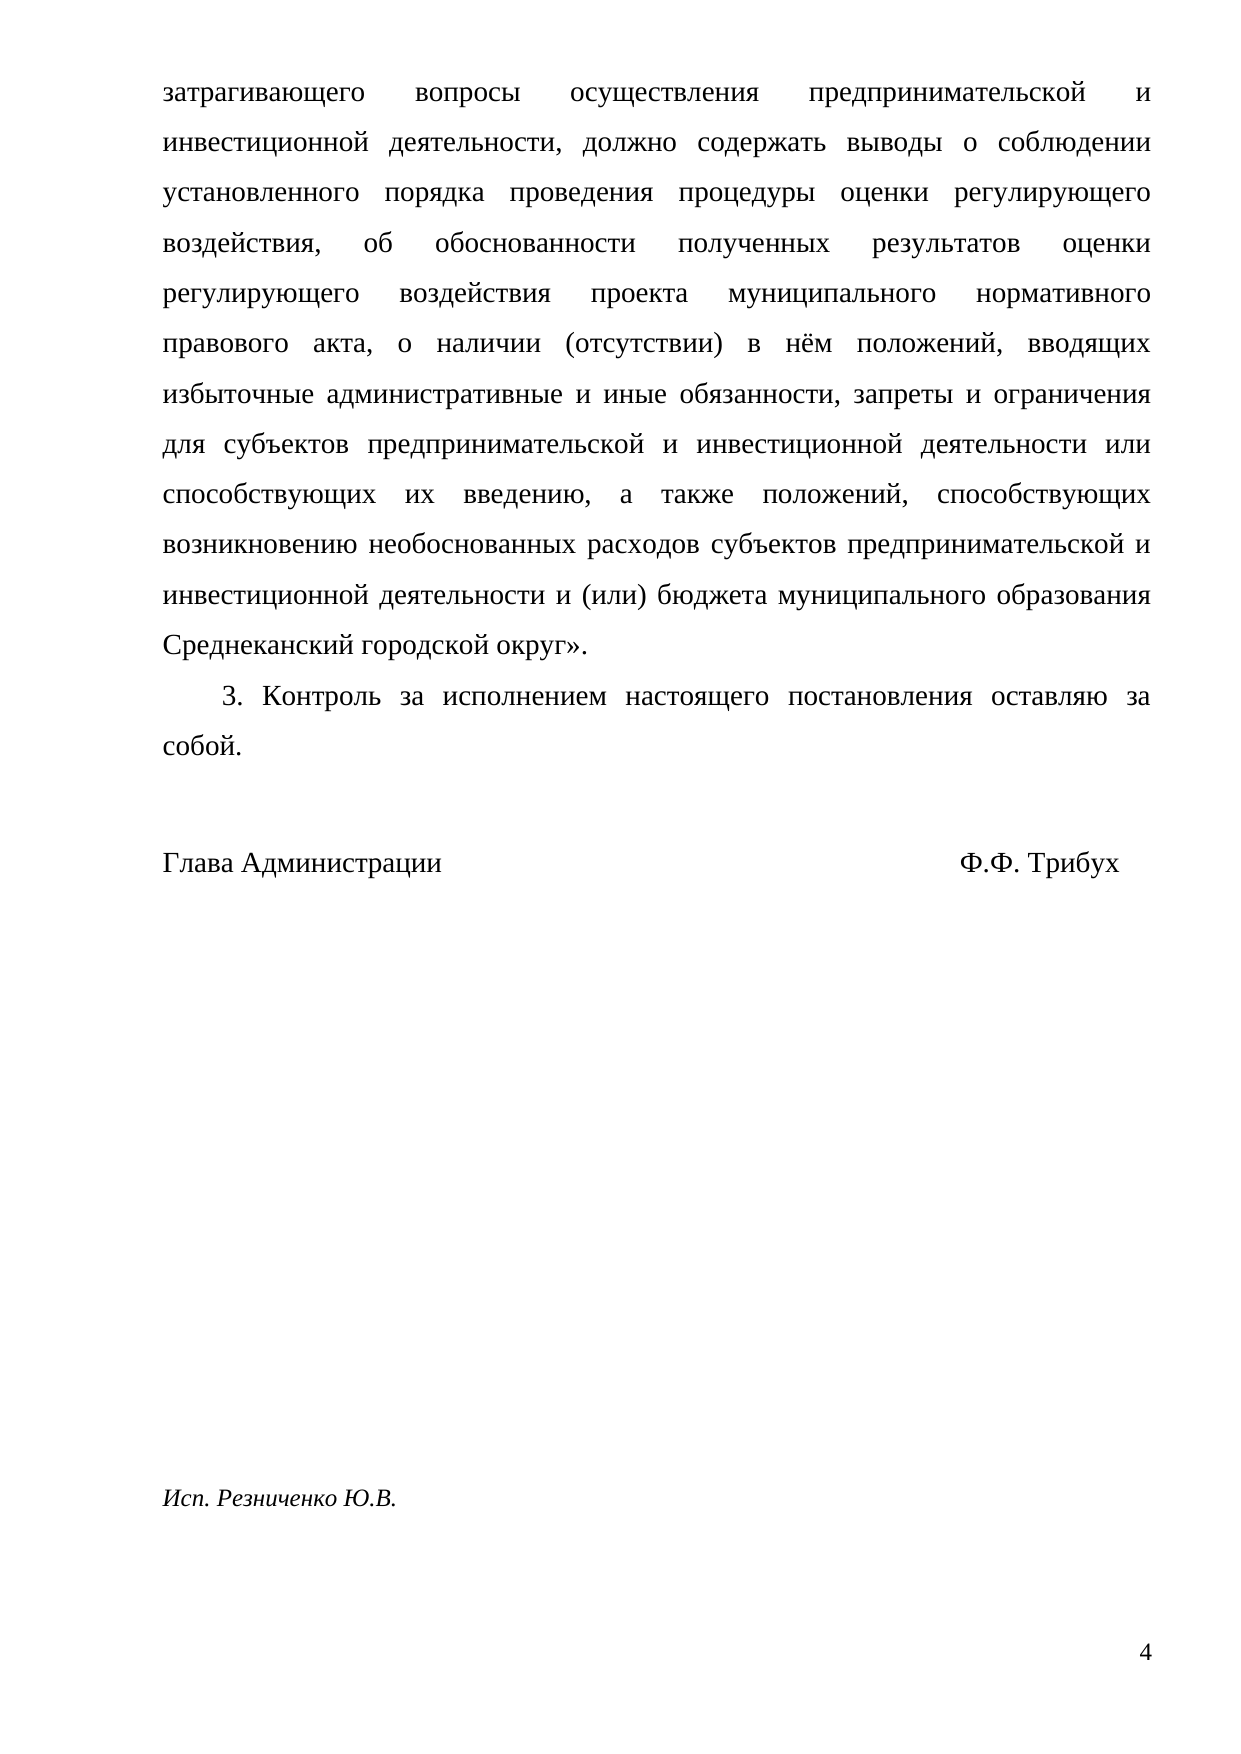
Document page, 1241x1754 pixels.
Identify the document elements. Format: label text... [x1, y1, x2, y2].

text Глава Администрации Ф.Ф. Трибух [162, 845, 1152, 879]
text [162, 74, 1152, 661]
text 3. Контроль за исполнением настоящего постановления оставляю за собой. [162, 678, 1152, 761]
text Исп. Резниченко Ю.В. [162, 1483, 1152, 1511]
